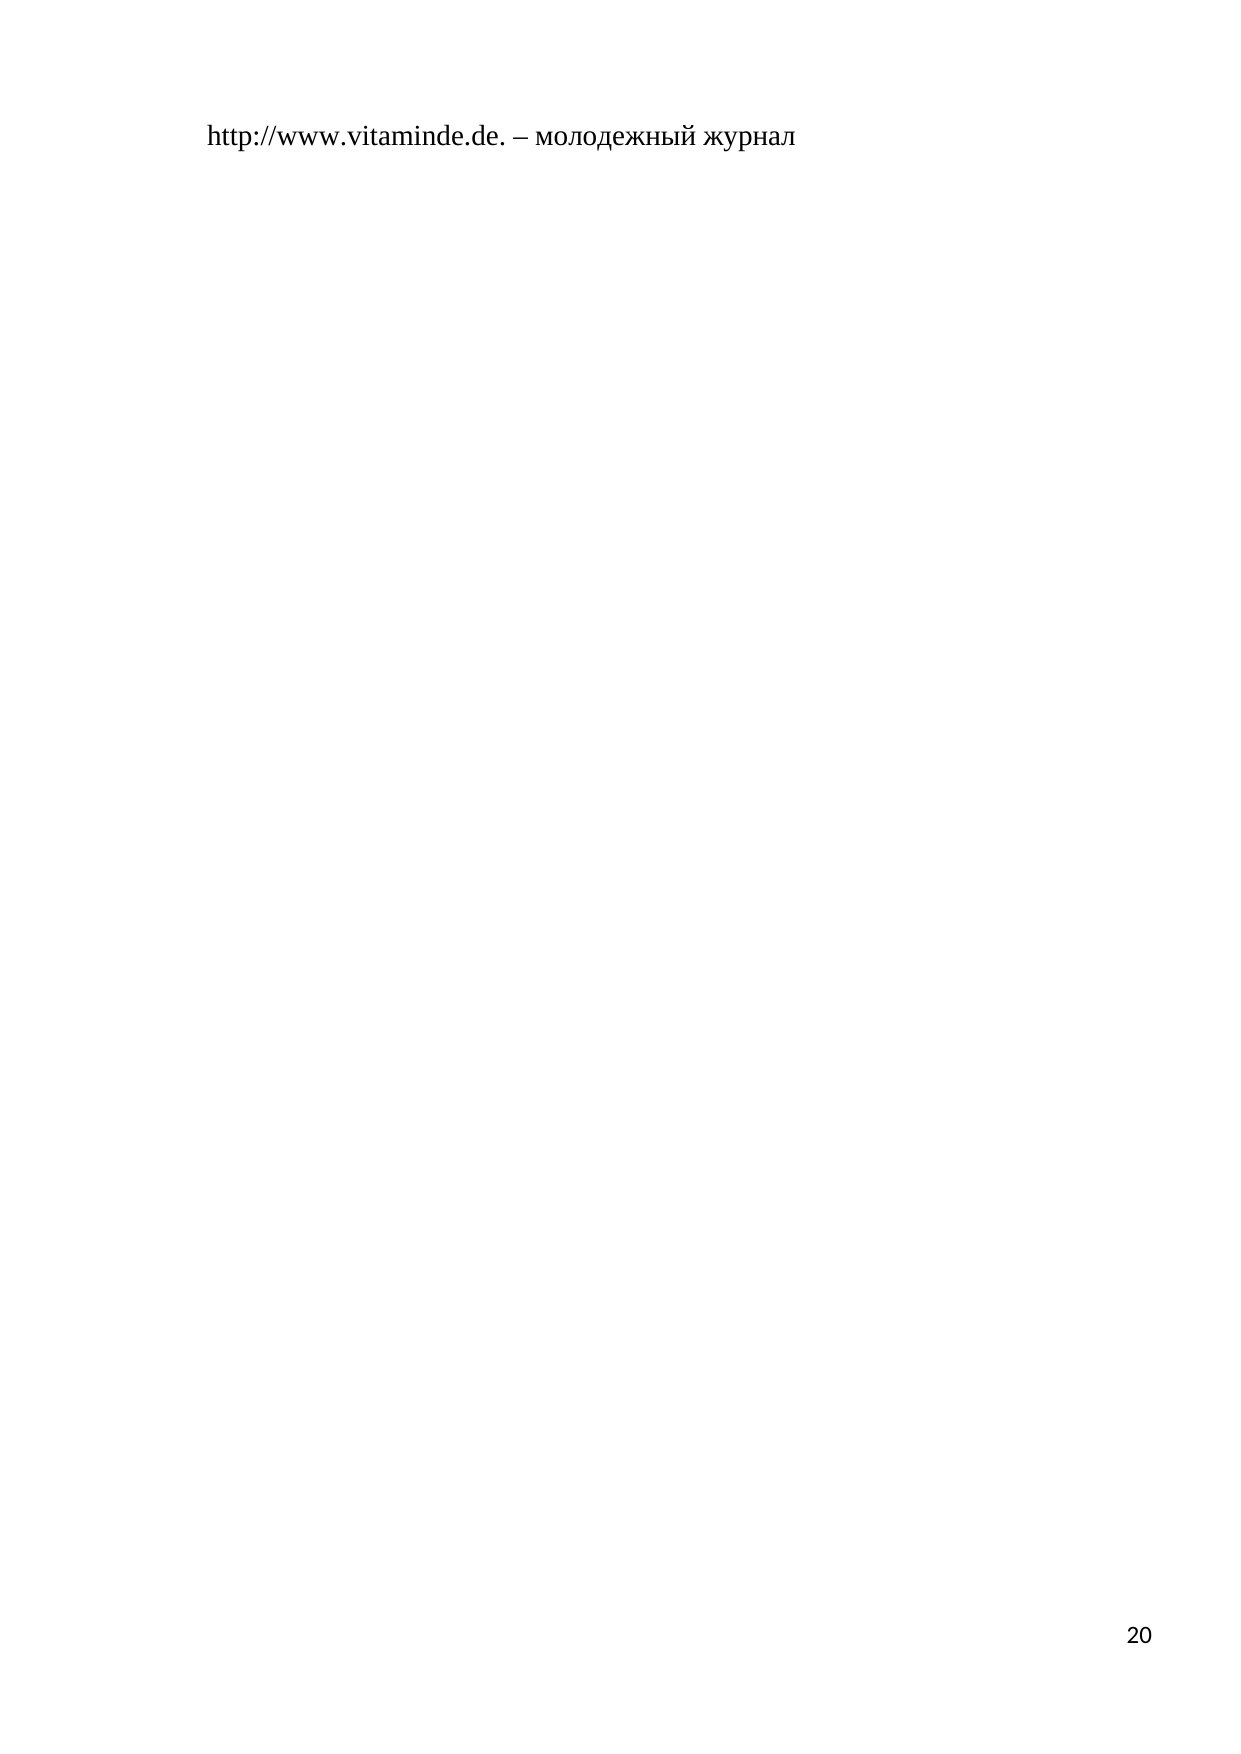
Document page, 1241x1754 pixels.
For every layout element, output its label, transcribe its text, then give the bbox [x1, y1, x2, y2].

text http://www.vitaminde.de. – молодежный журнал [177, 118, 1152, 152]
